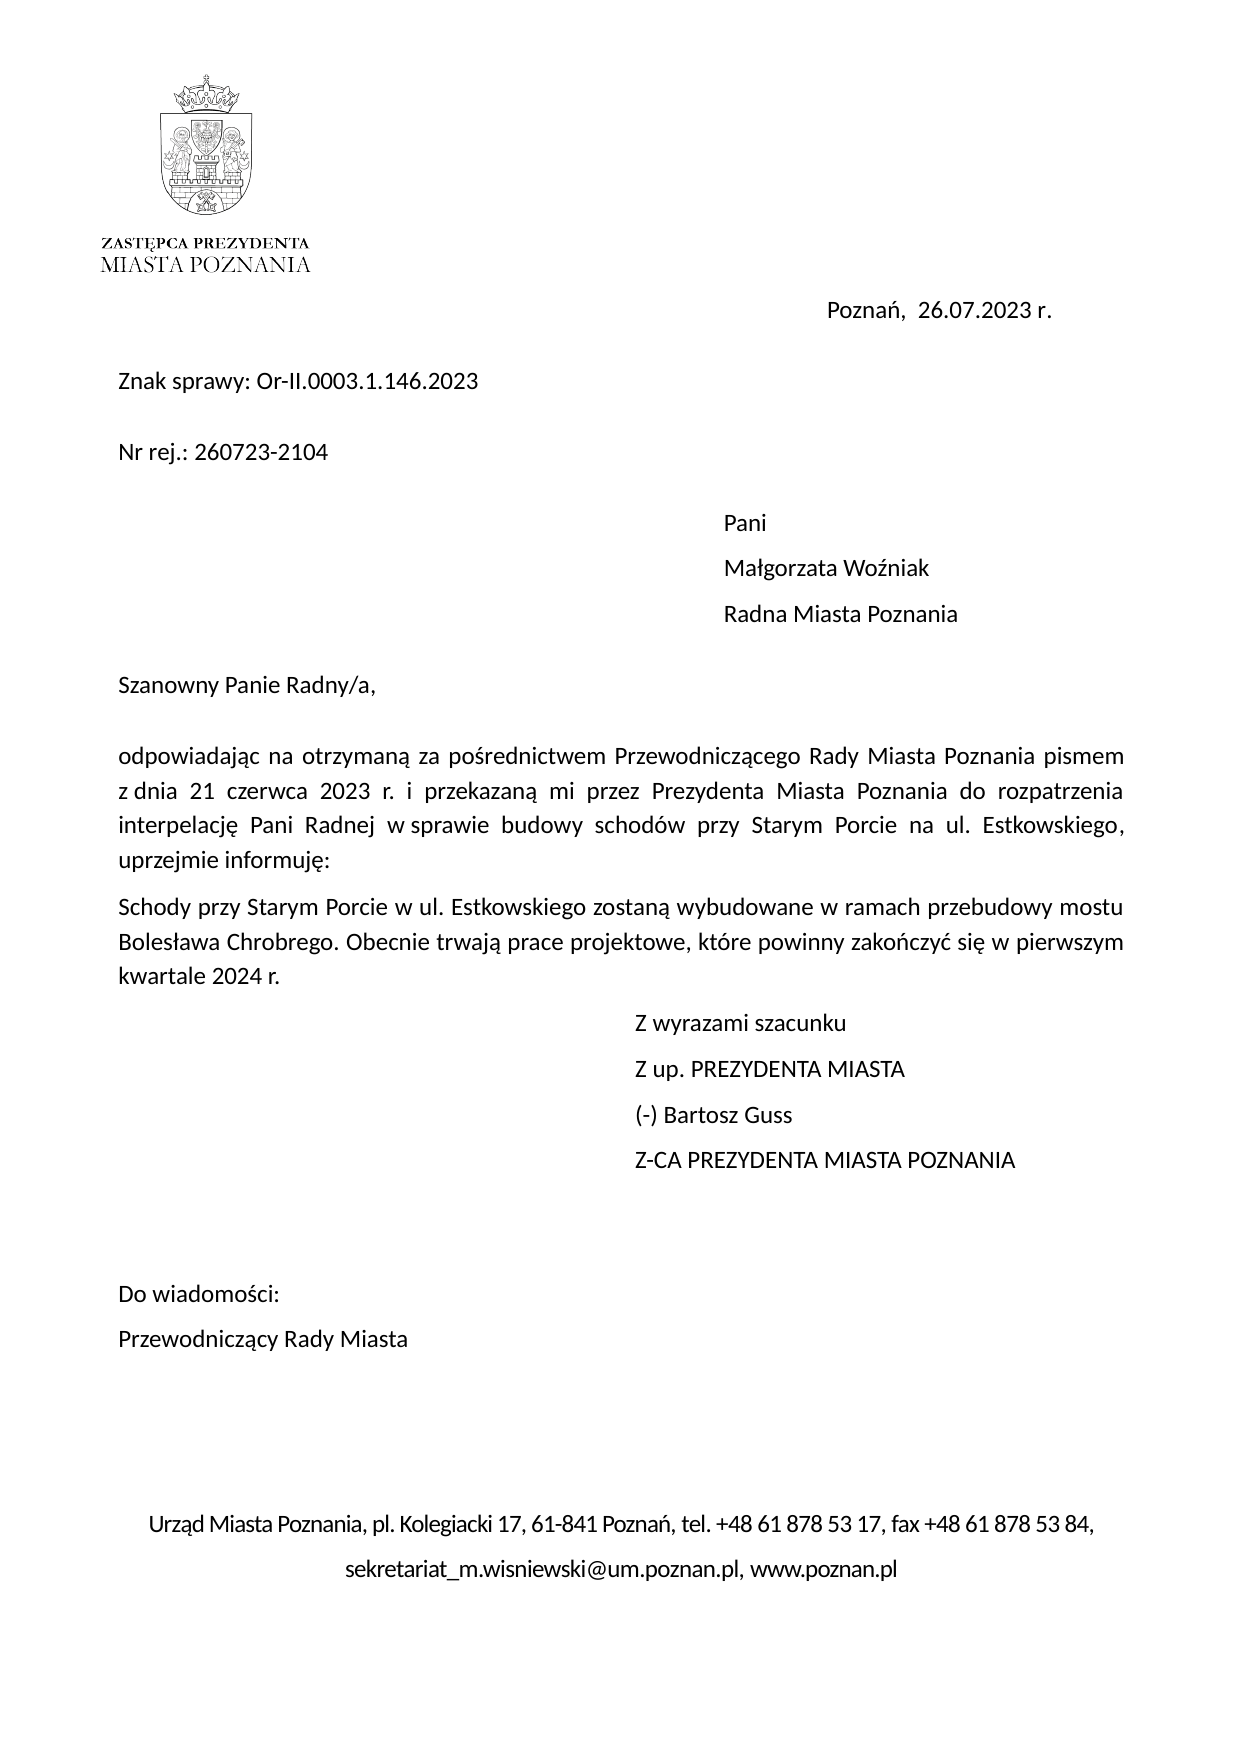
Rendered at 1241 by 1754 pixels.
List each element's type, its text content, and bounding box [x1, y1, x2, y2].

text Poznań, 26.07.2023 r. [827, 295, 1125, 325]
text Znak sprawy: Or-II.0003.1.146.2023 [118, 365, 1125, 396]
text odpowiadając na otrzymaną za pośrednictwem Przewodniczącego Rady Miasta Poznania pismem z dnia 21 czerwca 2023 r. i przekazaną mi przez Prezydenta Miasta Poznania do rozpatrzenia interpelację Pani Radnej w sprawie budowy schodów przy Starym Porcie na ul. Estkowskiego, uprzejmie informuję: [118, 740, 1125, 874]
text Pani Małgorzata Woźniak Radna Miasta Poznania [723, 507, 1125, 629]
text Z wyrazami szacunku Z up. PREZYDENTA MIASTA (-) Bartosz Guss Z-CA PREZYDENTA MIASTA POZNANIA [635, 1007, 1125, 1175]
text Szanowny Panie Radny/a, [118, 669, 1125, 699]
text Nr rej.: 260723-2104 [118, 436, 1125, 467]
text Do wiadomości: Przewodniczący Rady Miasta [118, 1278, 1125, 1354]
picture [0, 0, 1240, 356]
text Schody przy Starym Porcie w ul. Estkowskiego zostaną wybudowane w ramach przebudowy mostu Bolesława Chrobrego. Obecnie trwają prace projektowe, które powinny zakończyć się w pierwszym kwartale 2024 r. [118, 891, 1125, 991]
